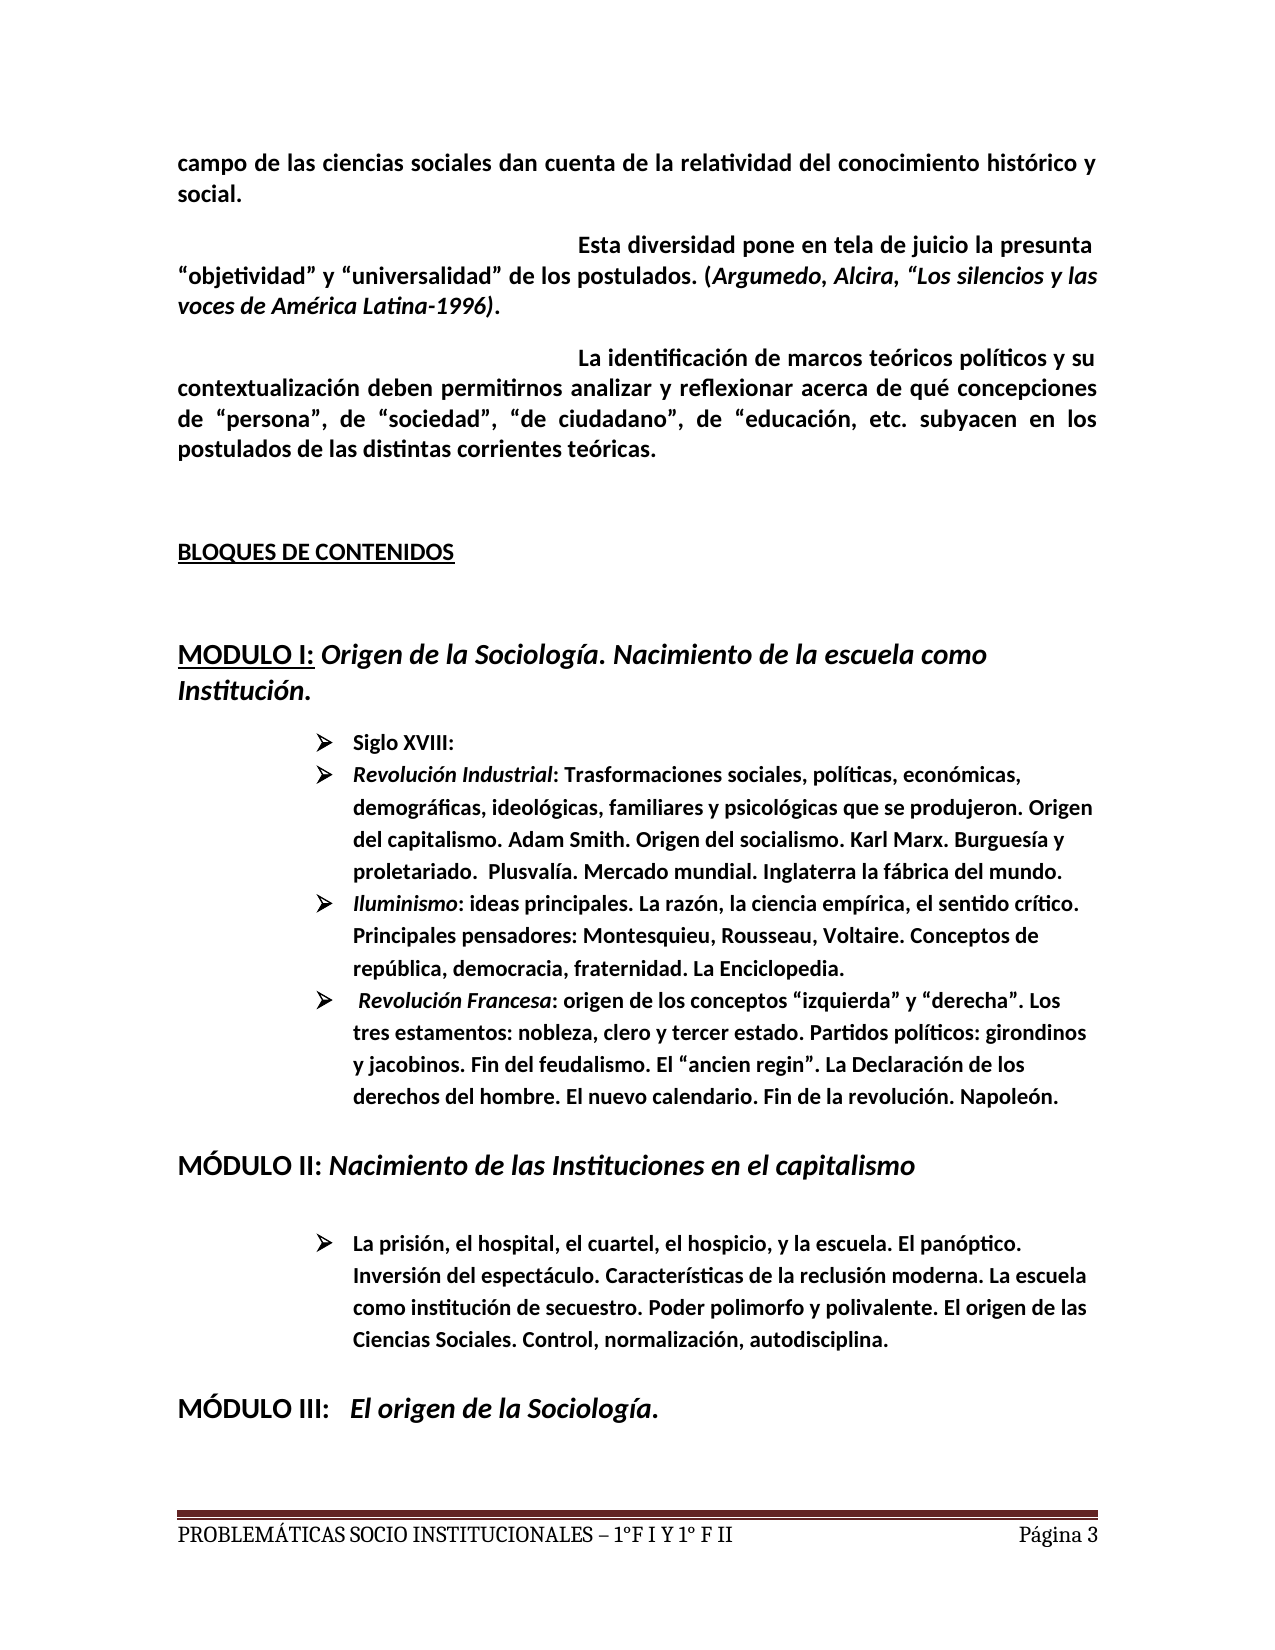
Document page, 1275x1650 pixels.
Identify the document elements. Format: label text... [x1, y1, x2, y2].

list Siglo XVIII: [315, 728, 1098, 756]
text MODULO I: Origen de la Sociología. Nacimiento de la escuela como Institución. [177, 636, 1098, 708]
list Revolución Industrial: Trasformaciones sociales, políticas, económicas, demográficas, ideológicas, familiares y psicológicas que se produjeron. Origen del capitalismo. Adam Smith. Origen del socialismo. Karl Marx. Burguesía y proletariado. Plusvalía. Mercado mundial. Inglaterra la fábrica del mundo. [315, 761, 1098, 885]
list MÓDULO III: El origen de la Sociología. [177, 1390, 1098, 1425]
text BLOQUES DE CONTENIDOS [177, 536, 1098, 567]
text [177, 148, 1098, 209]
list MÓDULO II: Nacimiento de las Instituciones en el capitalismo [177, 1147, 1098, 1182]
text La identificación de marcos teóricos políticos y su contextualización deben permitirnos analizar y reflexionar acerca de qué concepciones de “persona”, de “sociedad”, “de ciudadano”, de “educación, etc. subyacen en los postulados de las distintas corrientes teóricas. [177, 342, 1098, 464]
list Revolución Francesa: origen de los conceptos “izquierda” y “derecha”. Los tres estamentos: nobleza, clero y tercer estado. Partidos políticos: girondinos y jacobinos. Fin del feudalismo. El “ancien regin”. La Declaración de los derechos del hombre. El nuevo calendario. Fin de la revolución. Napoleón. [315, 986, 1098, 1111]
list La prisión, el hospital, el cuartel, el hospicio, y la escuela. El panóptico. Inversión del espectáculo. Características de la reclusión moderna. La escuela como institución de secuestro. Poder polimorfo y polivalente. El origen de las Ciencias Sociales. Control, normalización, autodisciplina. [315, 1229, 1098, 1353]
text Esta diversidad pone en tela de juicio la presunta “objetividad” y “universalidad” de los postulados. (Argumedo, Alcira, “Los silencios y las voces de América Latina-1996). [177, 229, 1098, 321]
list Iluminismo: ideas principales. La razón, la ciencia empírica, el sentido crítico. Principales pensadores: Montesquieu, Rousseau, Voltaire. Conceptos de república, democracia, fraternidad. La Enciclopedia. [315, 889, 1098, 982]
